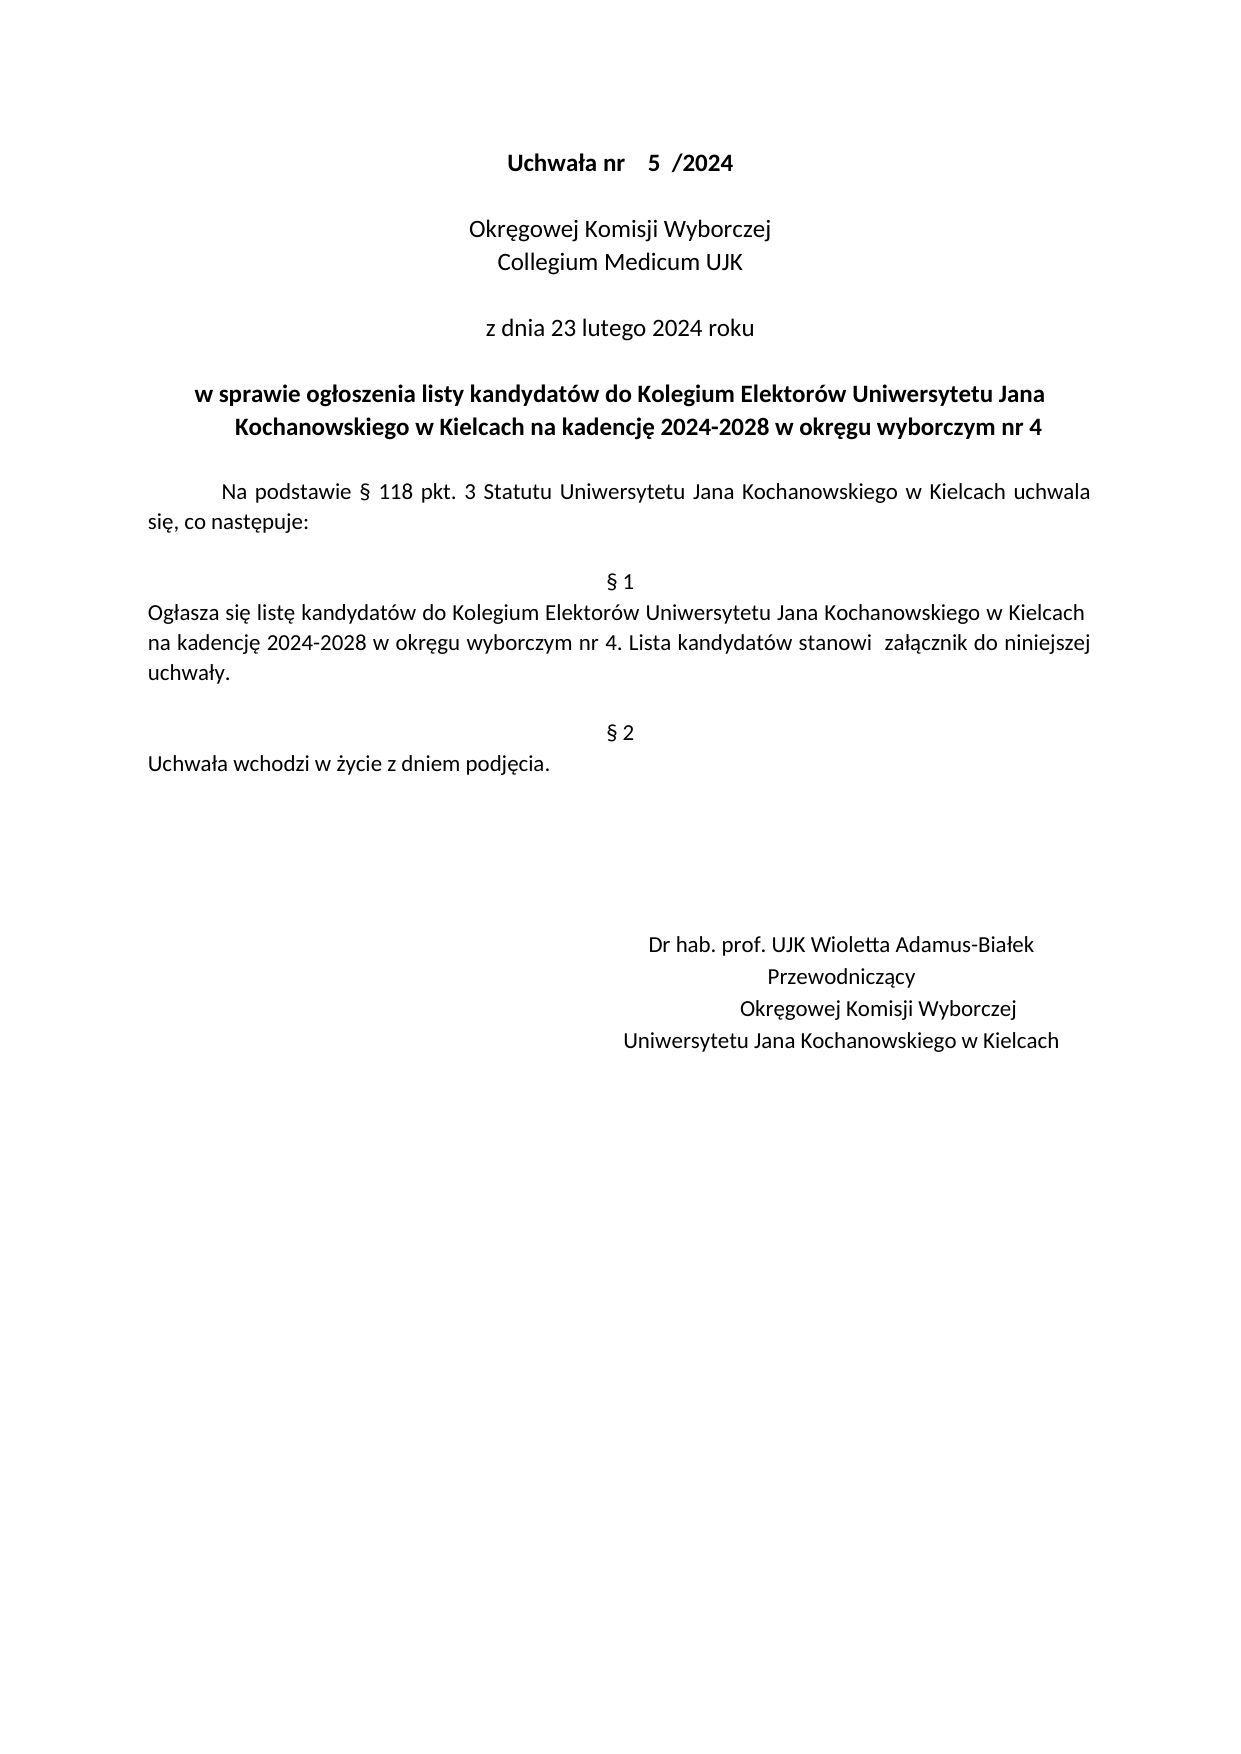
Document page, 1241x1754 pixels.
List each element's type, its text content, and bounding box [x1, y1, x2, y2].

text Okręgowej Komisji Wyborczej [590, 994, 1093, 1022]
text Uchwała wchodzi w życie z dniem podjęcia. [148, 749, 1093, 777]
text Uchwała nr 5 /2024 [148, 148, 1093, 178]
text Na podstawie § 118 pkt. 3 Statutu Uniwersytetu Jana Kochanowskiego w Kielcach uchwala się, co następuje: [148, 477, 1093, 535]
text Uniwersytetu Jana Kochanowskiego w Kielcach [590, 1026, 1093, 1054]
text Okręgowej Komisji Wyborczej [148, 213, 1093, 244]
text Ogłasza się listę kandydatów do Kolegium Elektorów Uniwersytetu Jana Kochanowskiego w Kielcach na kadencję 2024-2028 w okręgu wyborczym nr 4. Lista kandydatów stanowi załącznik do niniejszej uchwały. [148, 598, 1093, 686]
text z dnia 23 lutego 2024 roku [148, 312, 1093, 343]
text § 2 [148, 718, 1093, 746]
text w sprawie ogłoszenia listy kandydatów do Kolegium Elektorów Uniwersytetu Jana Kochanowskiego w Kielcach na kadencję 2024-2028 w okręgu wyborczym nr 4 [148, 378, 1093, 441]
text Dr hab. prof. UJK Wioletta Adamus-Białek [516, 930, 1093, 958]
text § 1 [148, 567, 1093, 595]
text Przewodniczący [148, 962, 1093, 990]
text Collegium Medicum UJK [148, 246, 1093, 277]
